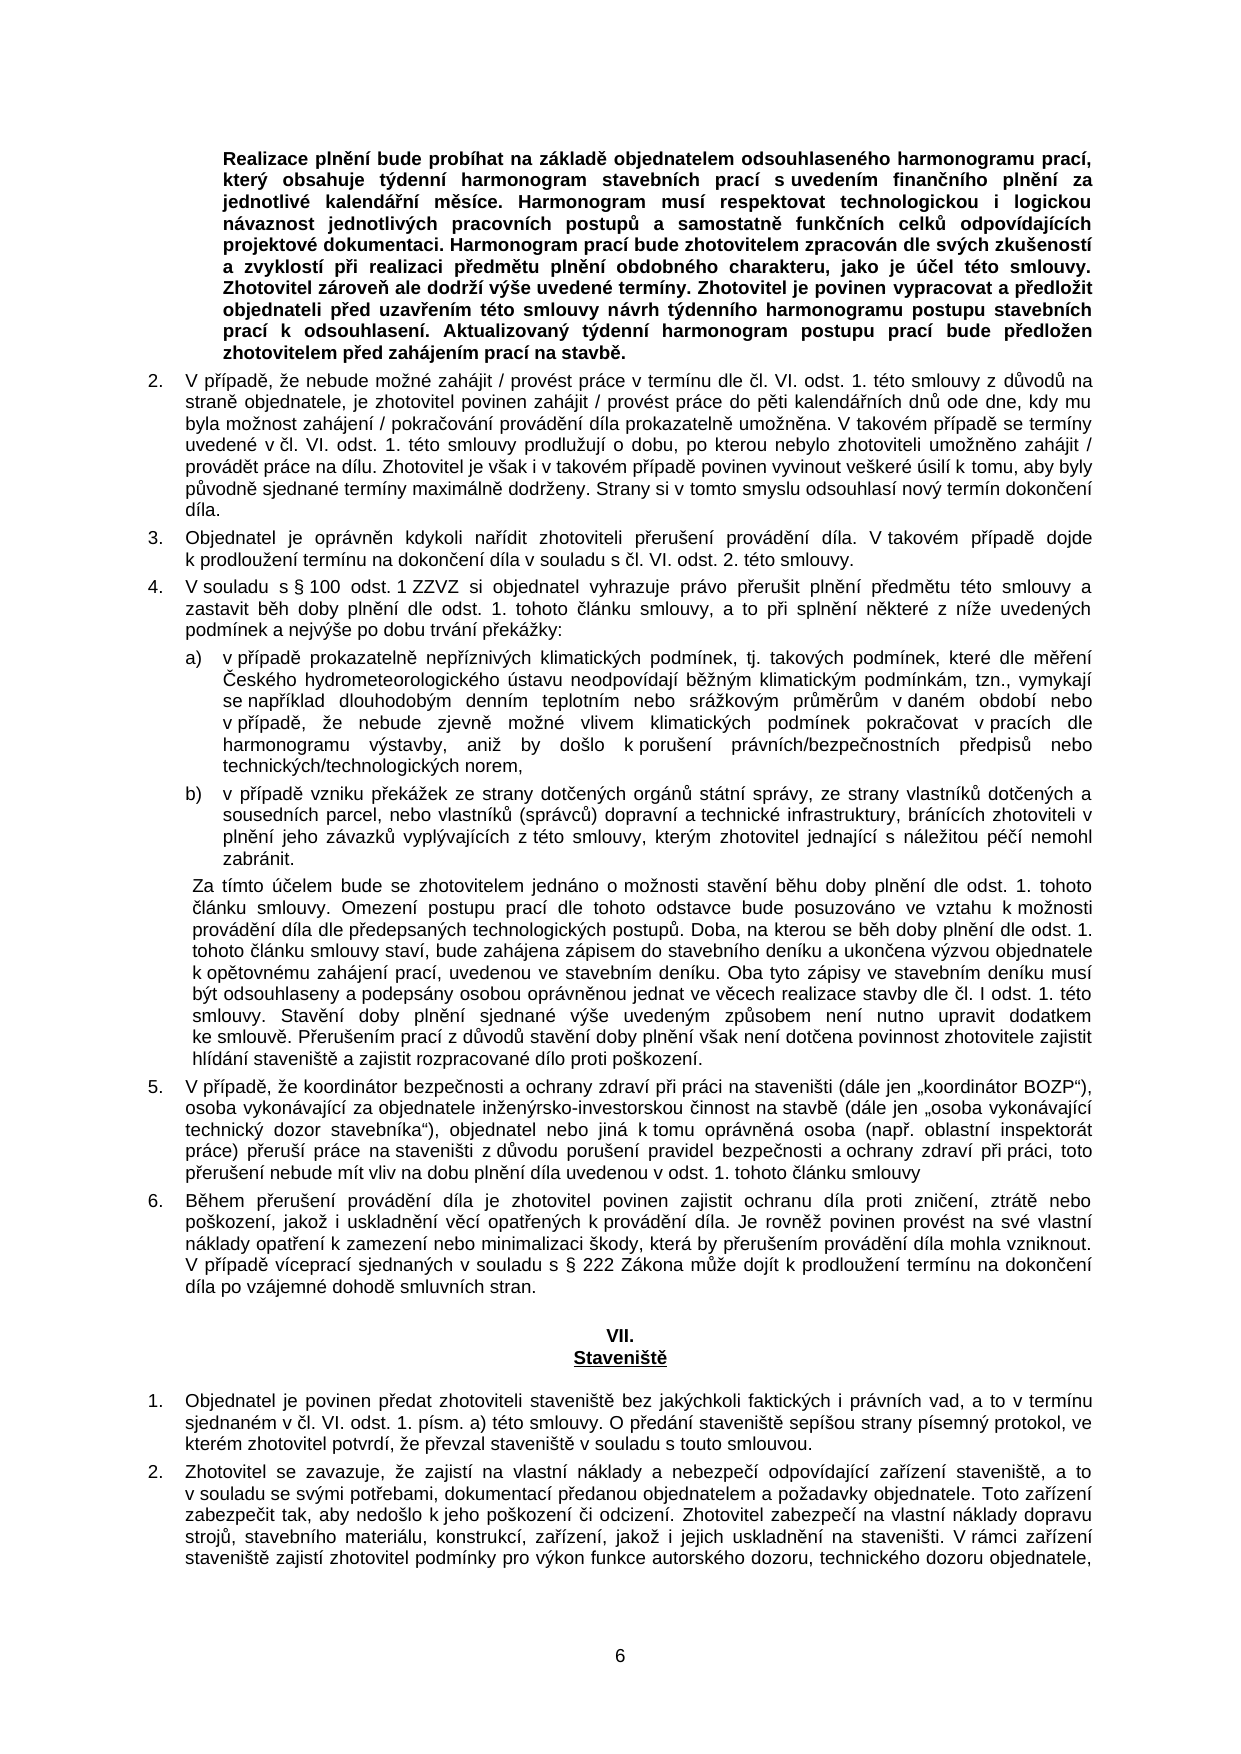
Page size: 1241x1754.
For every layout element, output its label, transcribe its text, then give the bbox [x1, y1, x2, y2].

list Během přerušení provádění díla je zhotovitel povinen zajistit ochranu díla proti zničení, ztrátě nebo poškození, jakož i uskladnění věcí opatřených k provádění díla. Je rovněž povinen provést na své vlastní náklady opatření k zamezení nebo minimalizaci škody, která by přerušením provádění díla mohla vzniknout. V případě víceprací sjednaných v souladu s § 222 Zákona může dojít k prodloužení termínu na dokončení díla po vzájemné dohodě smluvních stran. [148, 1189, 1092, 1297]
list Objednatel je povinen předat zhotoviteli staveniště bez jakýchkoli faktických i právních vad, a to v termínu sjednaném v čl. VI. odst. 1. písm. a) této smlouvy. O předání staveniště sepíšou strany písemný protokol, ve kterém zhotovitel potvrdí, že převzal staveniště v souladu s touto smlouvou. [148, 1390, 1092, 1454]
list v případě prokazatelně nepříznivých klimatických podmínek, tj. takových podmínek, které dle měření Českého hydrometeorologického ústavu neodpovídají běžným klimatickým podmínkám, tzn., vymykají se například dlouhodobým denním teplotním nebo srážkovým průměrům v daném období nebo v případě, že nebude zjevně možné vlivem klimatických podmínek pokračovat v pracích dle harmonogramu výstavby, aniž by došlo k porušení právních/bezpečnostních předpisů nebo technických/technologických norem, [185, 647, 1092, 776]
list V případě, že nebude možné zahájit / provést práce v termínu dle čl. VI. odst. 1. této smlouvy z důvodů na straně objednatele, je zhotovitel povinen zahájit / provést práce do pěti kalendářních dnů ode dne, kdy mu byla možnost zahájení / pokračování provádění díla prokazatelně umožněna. V takovém případě se termíny uvedené v čl. VI. odst. 1. této smlouvy prodlužují o dobu, po kterou nebylo zhotoviteli umožněno zahájit / provádět práce na dílu. Zhotovitel je však i v takovém případě povinen vyvinout veškeré úsilí k tomu, aby byly původně sjednané termíny maximálně dodrženy. Strany si v tomto smyslu odsouhlasí nový termín dokončení díla. [148, 369, 1092, 521]
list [148, 1461, 1092, 1569]
list V souladu s § 100 odst. 1 ZZVZ si objednatel vyhrazuje právo přerušit plnění předmětu této smlouvy a zastavit běh doby plnění dle odst. 1. tohoto článku smlouvy, a to při splnění některé z níže uvedených podmínek a nejvýše po dobu trvání překážky: [148, 576, 1092, 641]
list Objednatel je oprávněn kdykoli nařídit zhotoviteli přerušení provádění díla. V takovém případě dojde k prodloužení termínu na dokončení díla v souladu s čl. VI. odst. 2. této smlouvy. [148, 527, 1092, 570]
text Realizace plnění bude probíhat na základě objednatelem odsouhlaseného harmonogramu prací, který obsahuje týdenní harmonogram stavebních prací s uvedením finančního plnění za jednotlivé kalendářní měsíce. Harmonogram musí respektovat technologickou i logickou návaznost jednotlivých pracovních postupů a samostatně funkčních celků odpovídajících projektové dokumentaci. Harmonogram prací bude zhotovitelem zpracován dle svých zkušeností a zvyklostí při realizaci předmětu plnění obdobného charakteru, jako je účel této smlouvy. Zhotovitel zároveň ale dodrží výše uvedené termíny. Zhotovitel je povinen vypracovat a předložit objednateli před uzavřením této smlouvy návrh týdenního harmonogramu postupu stavebních prací k odsouhlasení. Aktualizovaný týdenní harmonogram postupu prací bude předložen zhotovitelem před zahájením prací na stavbě. [223, 148, 1092, 363]
text Za tímto účelem bude se zhotovitelem jednáno o možnosti stavění běhu doby plnění dle odst. 1. tohoto článku smlouvy. Omezení postupu prací dle tohoto odstavce bude posuzováno ve vztahu k možnosti provádění díla dle předepsaných technologických postupů. Doba, na kterou se běh doby plnění dle odst. 1. tohoto článku smlouvy staví, bude zahájena zápisem do stavebního deníku a ukončena výzvou objednatele k opětovnému zahájení prací, uvedenou ve stavebním deníku. Oba tyto zápisy ve stavebním deníku musí být odsouhlaseny a podepsány osobou oprávněnou jednat ve věcech realizace stavby dle čl. I odst. 1. této smlouvy. Stavění doby plnění sjednané výše uvedeným způsobem není nutno upravit dodatkem ke smlouvě. Přerušením prací z důvodů stavění doby plnění však není dotčena povinnost zhotovitele zajistit hlídání staveniště a zajistit rozpracované dílo proti poškození. [192, 875, 1092, 1069]
text Staveniště [148, 1347, 1092, 1368]
list v případě vzniku překážek ze strany dotčených orgánů státní správy, ze strany vlastníků dotčených a sousedních parcel, nebo vlastníků (správců) dopravní a technické infrastruktury, bránících zhotoviteli v plnění jeho závazků vyplývajících z této smlouvy, kterým zhotovitel jednající s náležitou péčí nemohl zabránit. [185, 783, 1092, 869]
list V případě, že koordinátor bezpečnosti a ochrany zdraví při práci na staveništi (dále jen „koordinátor BOZP“), osoba vykonávající za objednatele inženýrsko-investorskou činnost na stavbě (dále jen „osoba vykonávající technický dozor stavebníka“), objednatel nebo jiná k tomu oprávněná osoba (např. oblastní inspektorát práce) přeruší práce na staveništi z důvodu porušení pravidel bezpečnosti a ochrany zdraví při práci, toto přerušení nebude mít vliv na dobu plnění díla uvedenou v odst. 1. tohoto článku smlouvy [148, 1076, 1092, 1183]
text VII. [148, 1325, 1092, 1347]
